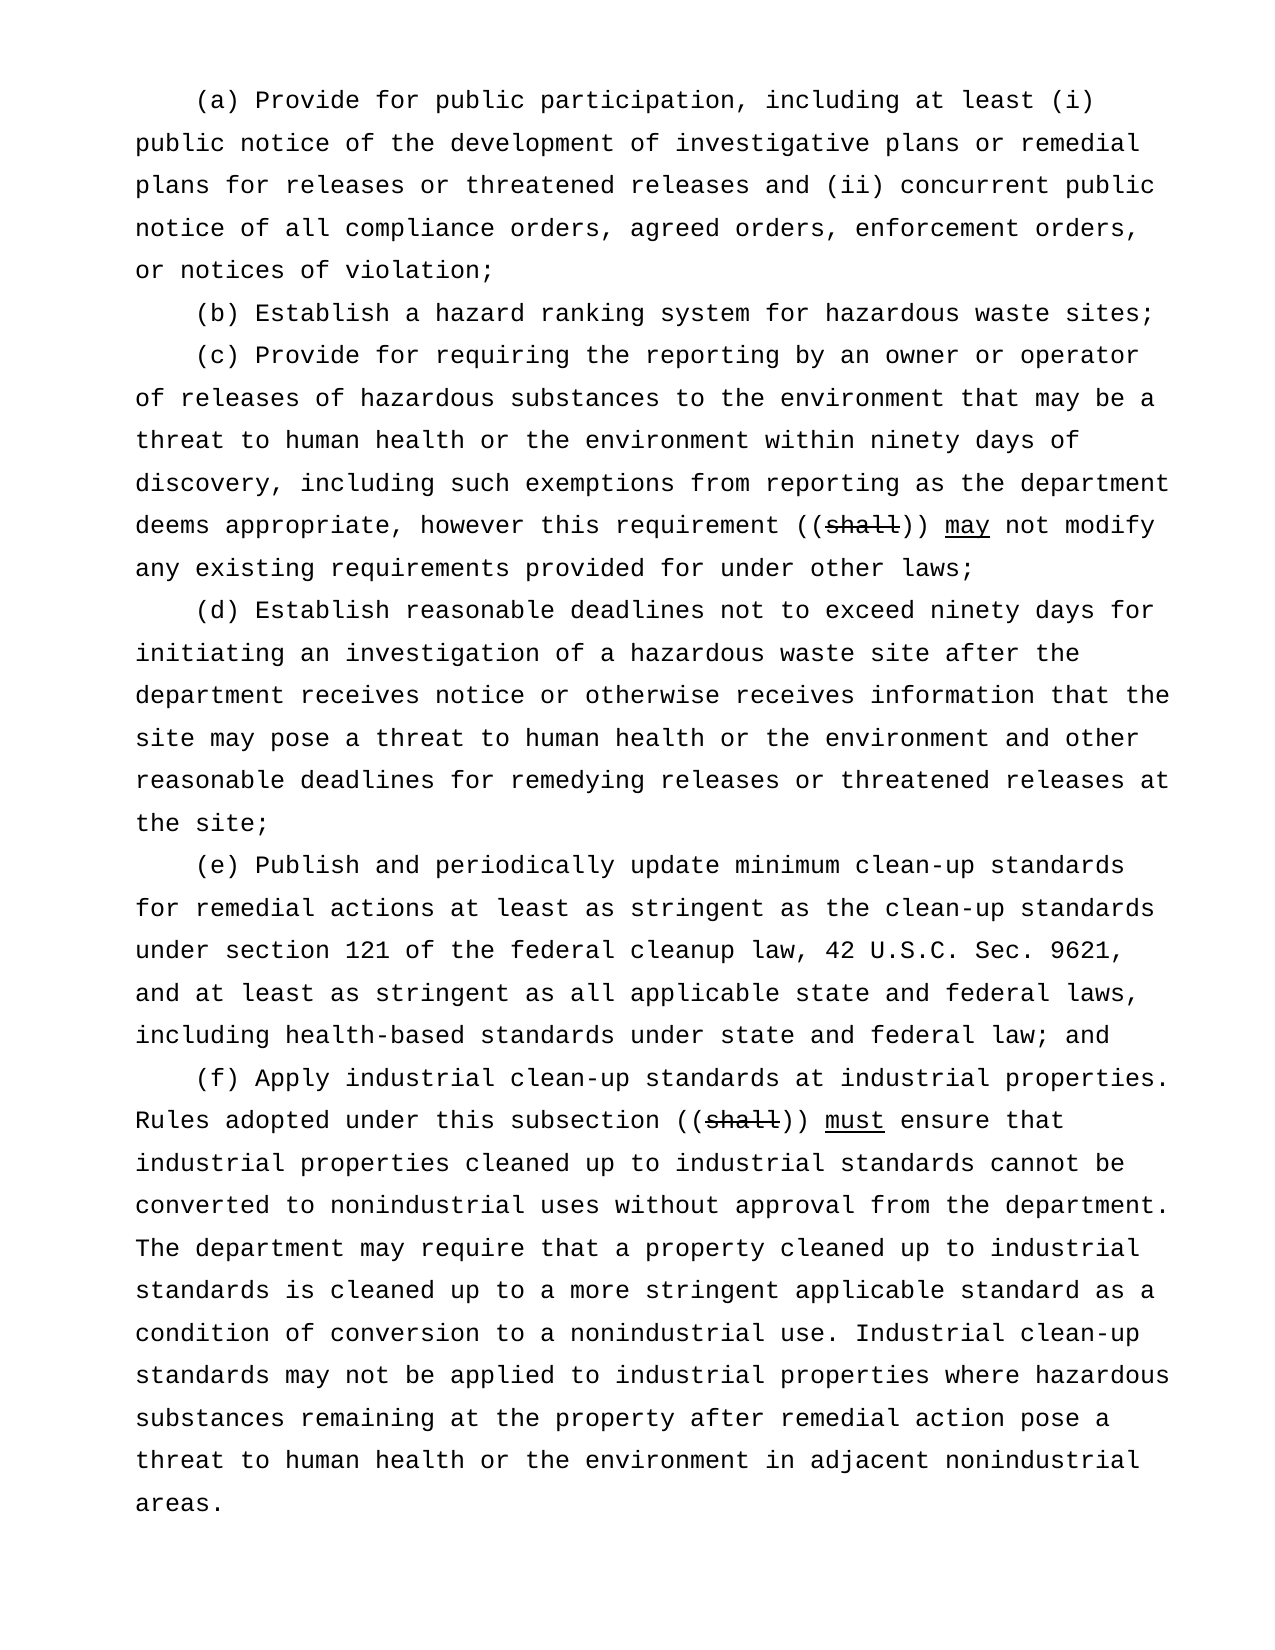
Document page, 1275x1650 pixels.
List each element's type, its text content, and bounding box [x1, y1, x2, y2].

text (a) Provide for public participation, including at least (i) public notice of the development of investigative plans or remedial plans for releases or threatened releases and (ii) concurrent public notice of all compliance orders, agreed orders, enforcement orders, or notices of violation; [135, 75, 1170, 287]
text (c) Provide for requiring the reporting by an owner or operator of releases of hazardous substances to the environment that may be a threat to human health or the environment within ninety days of discovery, including such exemptions from reporting as the department deems appropriate, however this requirement ((shall)) may not modify any existing requirements provided for under other laws; [135, 330, 1170, 585]
text (b) Establish a hazard ranking system for hazardous waste sites; [135, 287, 1170, 330]
text (f) Apply industrial clean-up standards at industrial properties. Rules adopted under this subsection ((shall)) must ensure that industrial properties cleaned up to industrial standards cannot be converted to nonindustrial uses without approval from the department. The department may require that a property cleaned up to industrial standards is cleaned up to a more stringent applicable standard as a condition of conversion to a nonindustrial use. Industrial clean-up standards may not be applied to industrial properties where hazardous substances remaining at the property after remedial action pose a threat to human health or the environment in adjacent nonindustrial areas. [135, 1052, 1170, 1520]
text (d) Establish reasonable deadlines not to exceed ninety days for initiating an investigation of a hazardous waste site after the department receives notice or otherwise receives information that the site may pose a threat to human health or the environment and other reasonable deadlines for remedying releases or threatened releases at the site; [135, 585, 1170, 840]
text (e) Publish and periodically update minimum clean-up standards for remedial actions at least as stringent as the clean-up standards under section 121 of the federal cleanup law, 42 U.S.C. Sec. 9621, and at least as stringent as all applicable state and federal laws, including health-based standards under state and federal law; and [135, 840, 1170, 1052]
